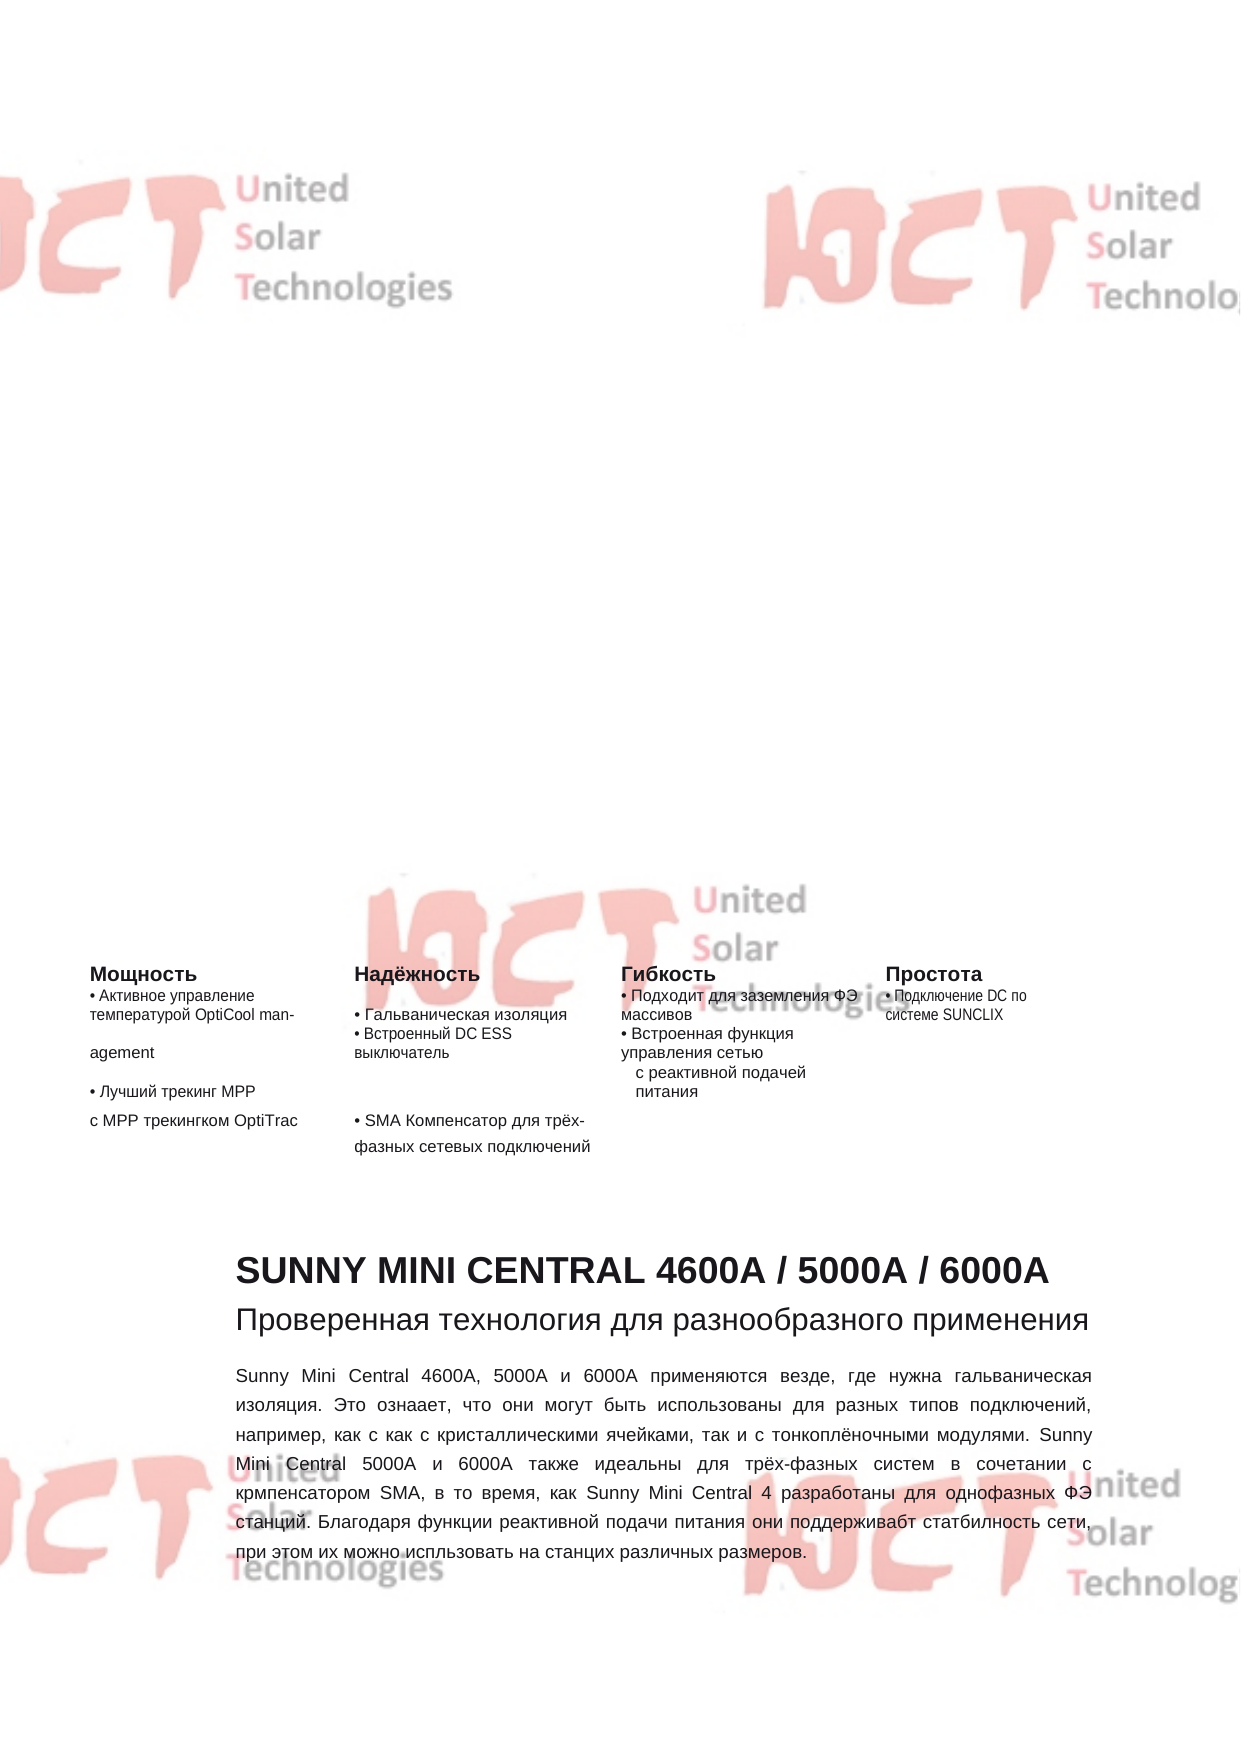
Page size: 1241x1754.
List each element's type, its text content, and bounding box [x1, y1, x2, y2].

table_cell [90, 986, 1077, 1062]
text Sunnу Mini Central 4600A, 5000A и 6000A применяются везде, где нужна гальваническая изоляция. Это ознаает, что они могут быть использованы для разных типов подключений, например, как с как с кристаллическими ячейками, так и с тонкоплёночными модулями. Sunnу Mini Central 5000A и 6000A также идеальны для трёх-фазных систем в сочетании с крмпенсатором SMA, в то время, как Sunnу Mini Central 4 разработаны для однофазных ФЭ станций. Благодаря функции реактивной подачи питания они поддерживабт статбилность сети, при этом их можно испльзовать на станцих различных размеров. [235, 1365, 1092, 1562]
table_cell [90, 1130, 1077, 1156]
text SUNNY MINI CENTRAL 4600A / 5000A / 6000A [235, 1248, 1092, 1291]
picture [0, 0, 1241, 1754]
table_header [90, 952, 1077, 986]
text Проверенная технология для разнообразного применения [235, 1301, 1092, 1337]
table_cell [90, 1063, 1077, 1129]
